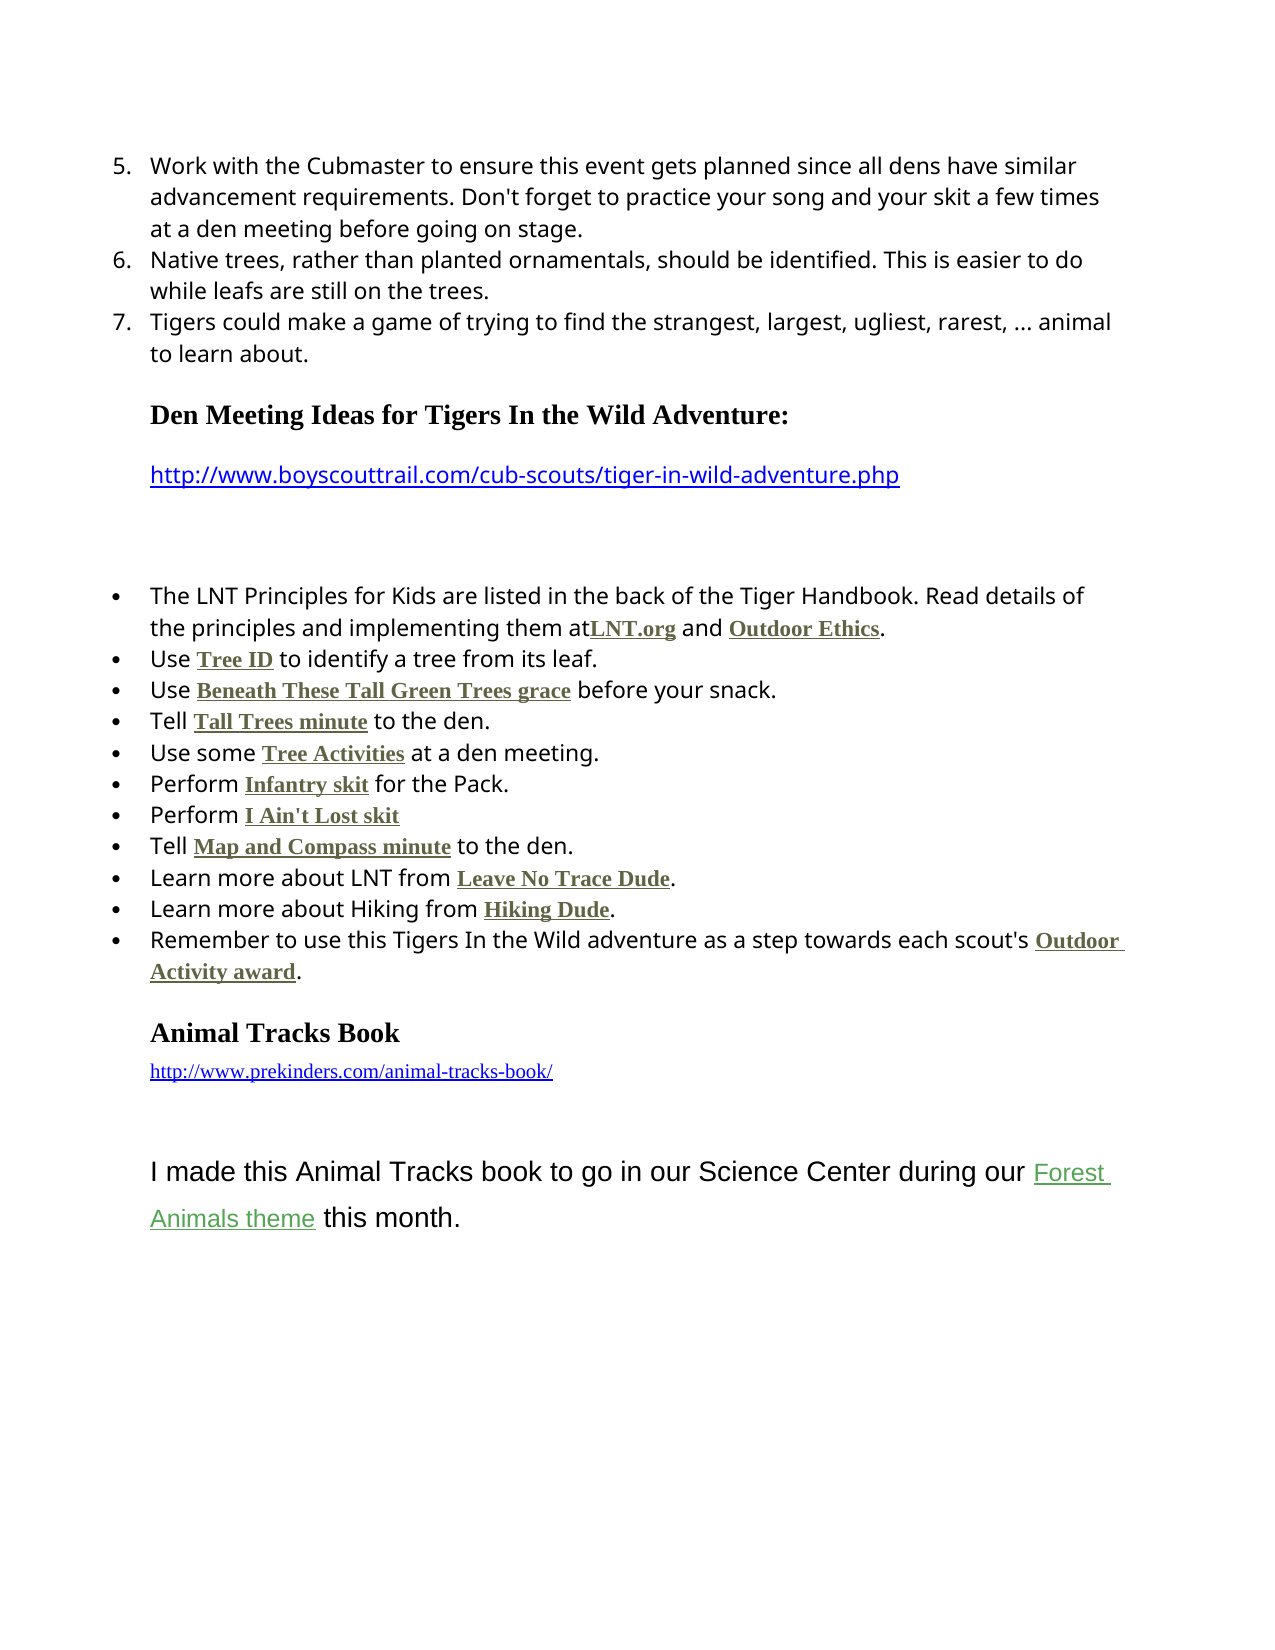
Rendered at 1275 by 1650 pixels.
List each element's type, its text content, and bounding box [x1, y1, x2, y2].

list Learn more about Hiking from Hiking Dude. [112, 893, 1125, 924]
list Work with the Cubmaster to ensure this event gets planned since all dens have similar advancement requirements. Don't forget to practice your song and your skit a few times at a den meeting before going on stage. [112, 150, 1125, 244]
list Perform Infantry skit for the Pack. [112, 768, 1125, 799]
list Use some Tree Activities at a den meeting. [112, 737, 1125, 768]
list Learn more about LNT from Leave No Trace Dude. [112, 862, 1125, 893]
subtitle Den Meeting Ideas for Tigers In the Wild Adventure: [150, 398, 1125, 430]
list Native trees, rather than planted ornamentals, should be identified. This is easier to do while leafs are still on the trees. [112, 244, 1125, 306]
text http://www.prekinders.com/animal-tracks-book/ [150, 1058, 1125, 1083]
list Tell Tall Trees minute to the den. [112, 705, 1125, 737]
text http://www.boyscouttrail.com/cub-scouts/tiger-in-wild-adventure.php [150, 459, 1125, 491]
list Perform I Ain't Lost skit [112, 799, 1125, 830]
list The LNT Principles for Kids are listed in the back of the Tiger Handbook. Read details of the principles and implementing them atLNT.org and Outdoor Ethics. [112, 580, 1125, 643]
list Use Tree ID to identify a tree from its leaf. [112, 643, 1125, 674]
list Tigers could make a game of trying to find the strangest, largest, ugliest, rarest, ... animal to learn about. [112, 306, 1125, 369]
subtitle Animal Tracks Book [150, 1016, 1125, 1048]
text I made this Animal Tracks book to go in our Science Center during our Forest Animals theme this month. [150, 1142, 1125, 1233]
list Tell Map and Compass minute to the den. [112, 830, 1125, 862]
list Use Beneath These Tall Green Trees grace before your snack. [112, 674, 1125, 705]
list Remember to use this Tigers In the Wild adventure as a step towards each scout's Outdoor Activity award. [112, 924, 1125, 987]
